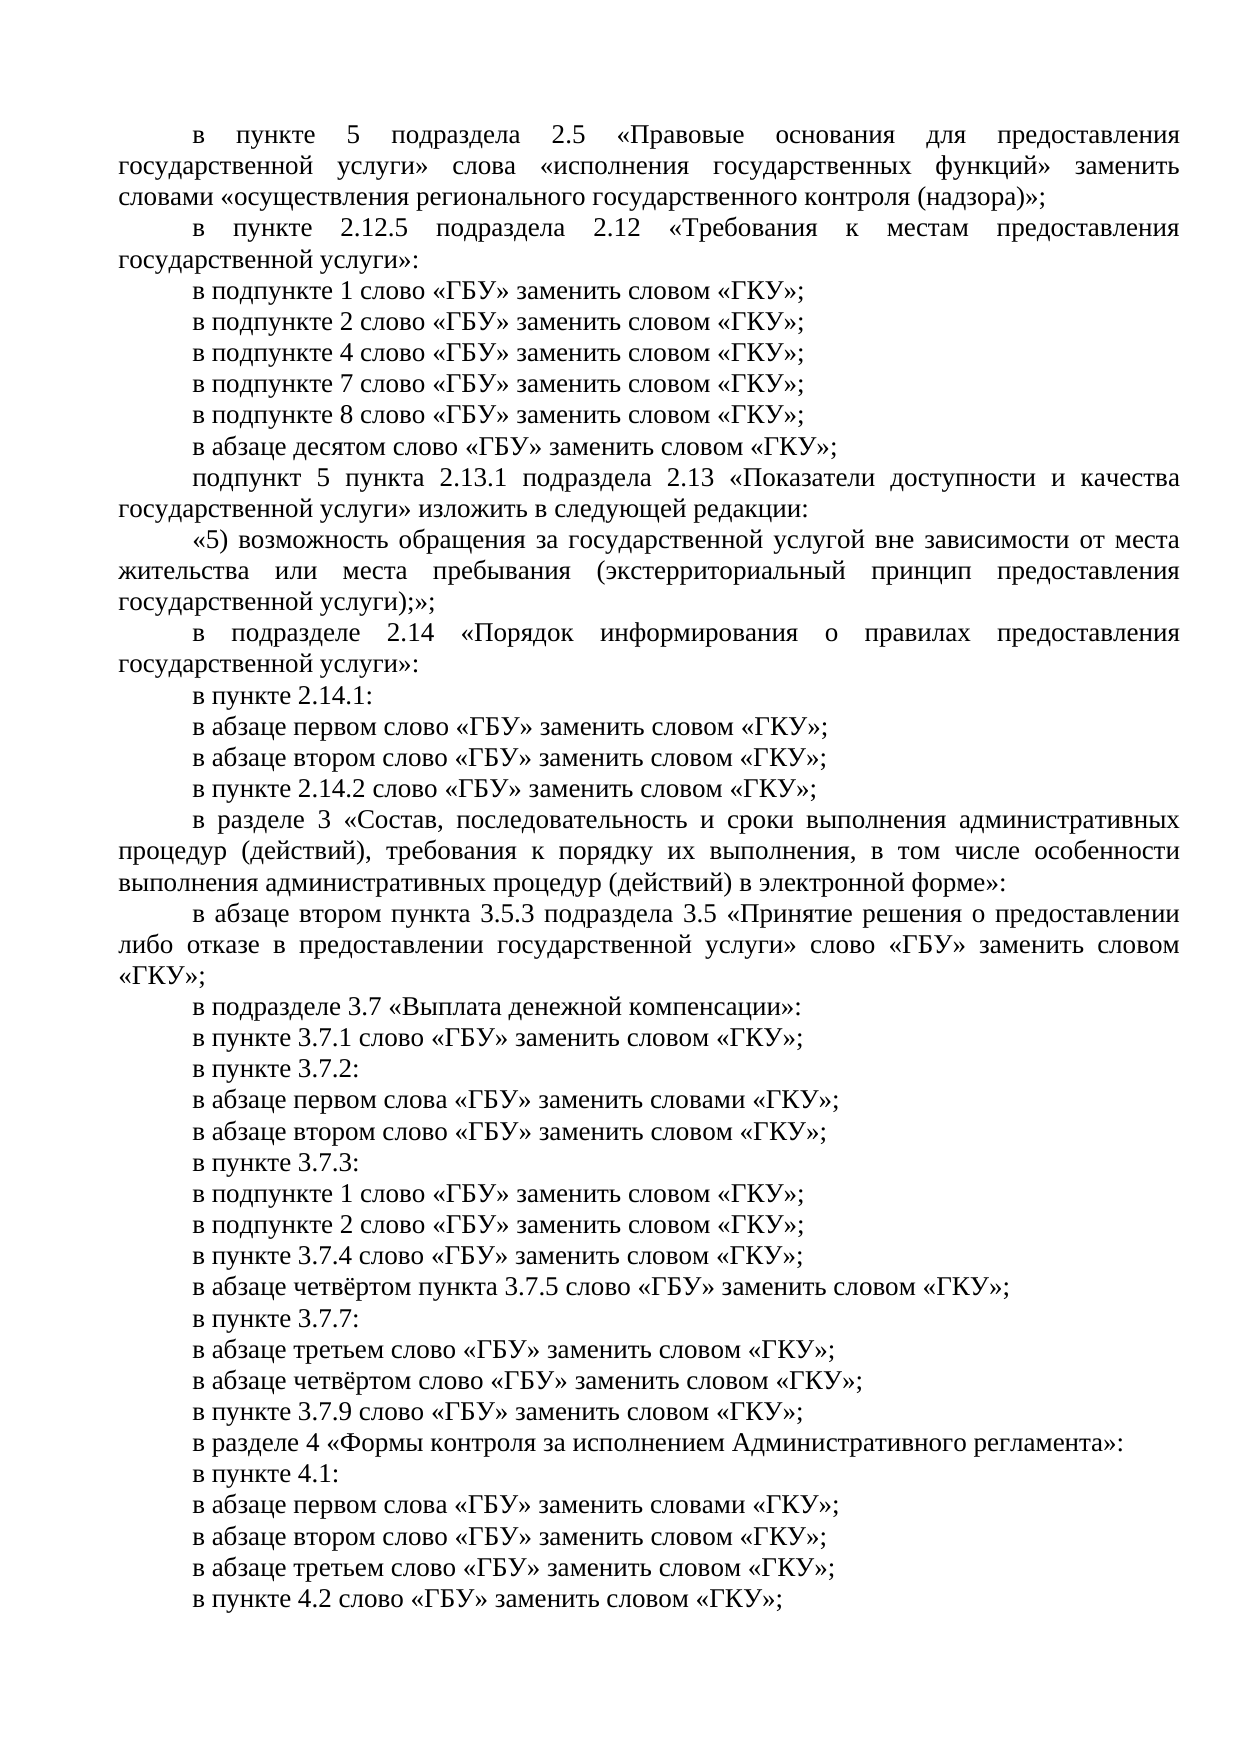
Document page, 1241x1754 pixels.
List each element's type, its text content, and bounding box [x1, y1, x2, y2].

text в абзаце третьем слово «ГБУ» заменить словом «ГКУ»; [118, 1333, 1181, 1364]
text в пункте 3.7.1 слово «ГБУ» заменить словом «ГКУ»; [118, 1021, 1181, 1052]
text в подпункте 4 слово «ГБУ» заменить словом «ГКУ»; [118, 336, 1181, 367]
text в пункте 3.7.9 слово «ГБУ» заменить словом «ГКУ»; [118, 1395, 1181, 1426]
text в подразделе 2.14 «Порядок информирования о правилах предоставления государственной услуги»: [118, 616, 1181, 679]
text в подпункте 1 слово «ГБУ» заменить словом «ГКУ»; [118, 274, 1181, 305]
text в пункте 2.14.1: [118, 679, 1181, 710]
text в абзаце втором слово «ГБУ» заменить словом «ГКУ»; [118, 1115, 1181, 1146]
text в абзаце первом слова «ГБУ» заменить словами «ГКУ»; [118, 1488, 1181, 1520]
text в пункте 5 подраздела 2.5 «Правовые основания для предоставления государственной услуги» слова «исполнения государственных функций» заменить словами «осуществления регионального государственного контроля (надзора)»; [118, 118, 1181, 212]
text в пункте 3.7.2: [118, 1052, 1181, 1084]
text в подразделе 3.7 «Выплата денежной компенсации»: [118, 990, 1181, 1021]
text в подпункте 2 слово «ГБУ» заменить словом «ГКУ»; [118, 1208, 1181, 1239]
text в подпункте 1 слово «ГБУ» заменить словом «ГКУ»; [118, 1177, 1181, 1208]
text в абзаце третьем слово «ГБУ» заменить словом «ГКУ»; [118, 1551, 1181, 1582]
text в пункте 3.7.3: [118, 1146, 1181, 1177]
text в подпункте 2 слово «ГБУ» заменить словом «ГКУ»; [118, 305, 1181, 336]
text в абзаце втором слово «ГБУ» заменить словом «ГКУ»; [118, 1520, 1181, 1551]
text в пункте 4.2 слово «ГБУ» заменить словом «ГКУ»; [118, 1582, 1181, 1613]
text в пункте 2.12.5 подраздела 2.12 «Требования к местам предоставления государственной услуги»: [118, 212, 1181, 274]
text в подпункте 8 слово «ГБУ» заменить словом «ГКУ»; [118, 398, 1181, 429]
text в абзаце четвёртом пункта 3.7.5 слово «ГБУ» заменить словом «ГКУ»; [118, 1271, 1181, 1302]
text в пункте 3.7.4 слово «ГБУ» заменить словом «ГКУ»; [118, 1239, 1181, 1271]
text в абзаце четвёртом слово «ГБУ» заменить словом «ГКУ»; [118, 1364, 1181, 1395]
text «5) возможность обращения за государственной услугой вне зависимости от места жительства или места пребывания (экстерриториальный принцип предоставления государственной услуги);»; [118, 523, 1181, 616]
text в абзаце первом слово «ГБУ» заменить словом «ГКУ»; [118, 710, 1181, 741]
text в абзаце первом слова «ГБУ» заменить словами «ГКУ»; [118, 1084, 1181, 1115]
text в разделе 3 «Состав, последовательность и сроки выполнения административных процедур (действий), требования к порядку их выполнения, в том числе особенности выполнения административных процедур (действий) в электронной форме»: [118, 803, 1181, 897]
text в абзаце втором пункта 3.5.3 подраздела 3.5 «Принятие решения о предоставлении либо отказе в предоставлении государственной услуги» слово «ГБУ» заменить словом «ГКУ»; [118, 897, 1181, 990]
text в пункте 2.14.2 слово «ГБУ» заменить словом «ГКУ»; [118, 772, 1181, 803]
text в абзаце десятом слово «ГБУ» заменить словом «ГКУ»; [118, 429, 1181, 461]
text в разделе 4 «Формы контроля за исполнением Административного регламента»: [118, 1426, 1181, 1457]
text подпункт 5 пункта 2.13.1 подраздела 2.13 «Показатели доступности и качества государственной услуги» изложить в следующей редакции: [118, 461, 1181, 523]
text в пункте 3.7.7: [118, 1302, 1181, 1333]
text в абзаце втором слово «ГБУ» заменить словом «ГКУ»; [118, 741, 1181, 772]
text в подпункте 7 слово «ГБУ» заменить словом «ГКУ»; [118, 367, 1181, 398]
text в пункте 4.1: [118, 1457, 1181, 1488]
